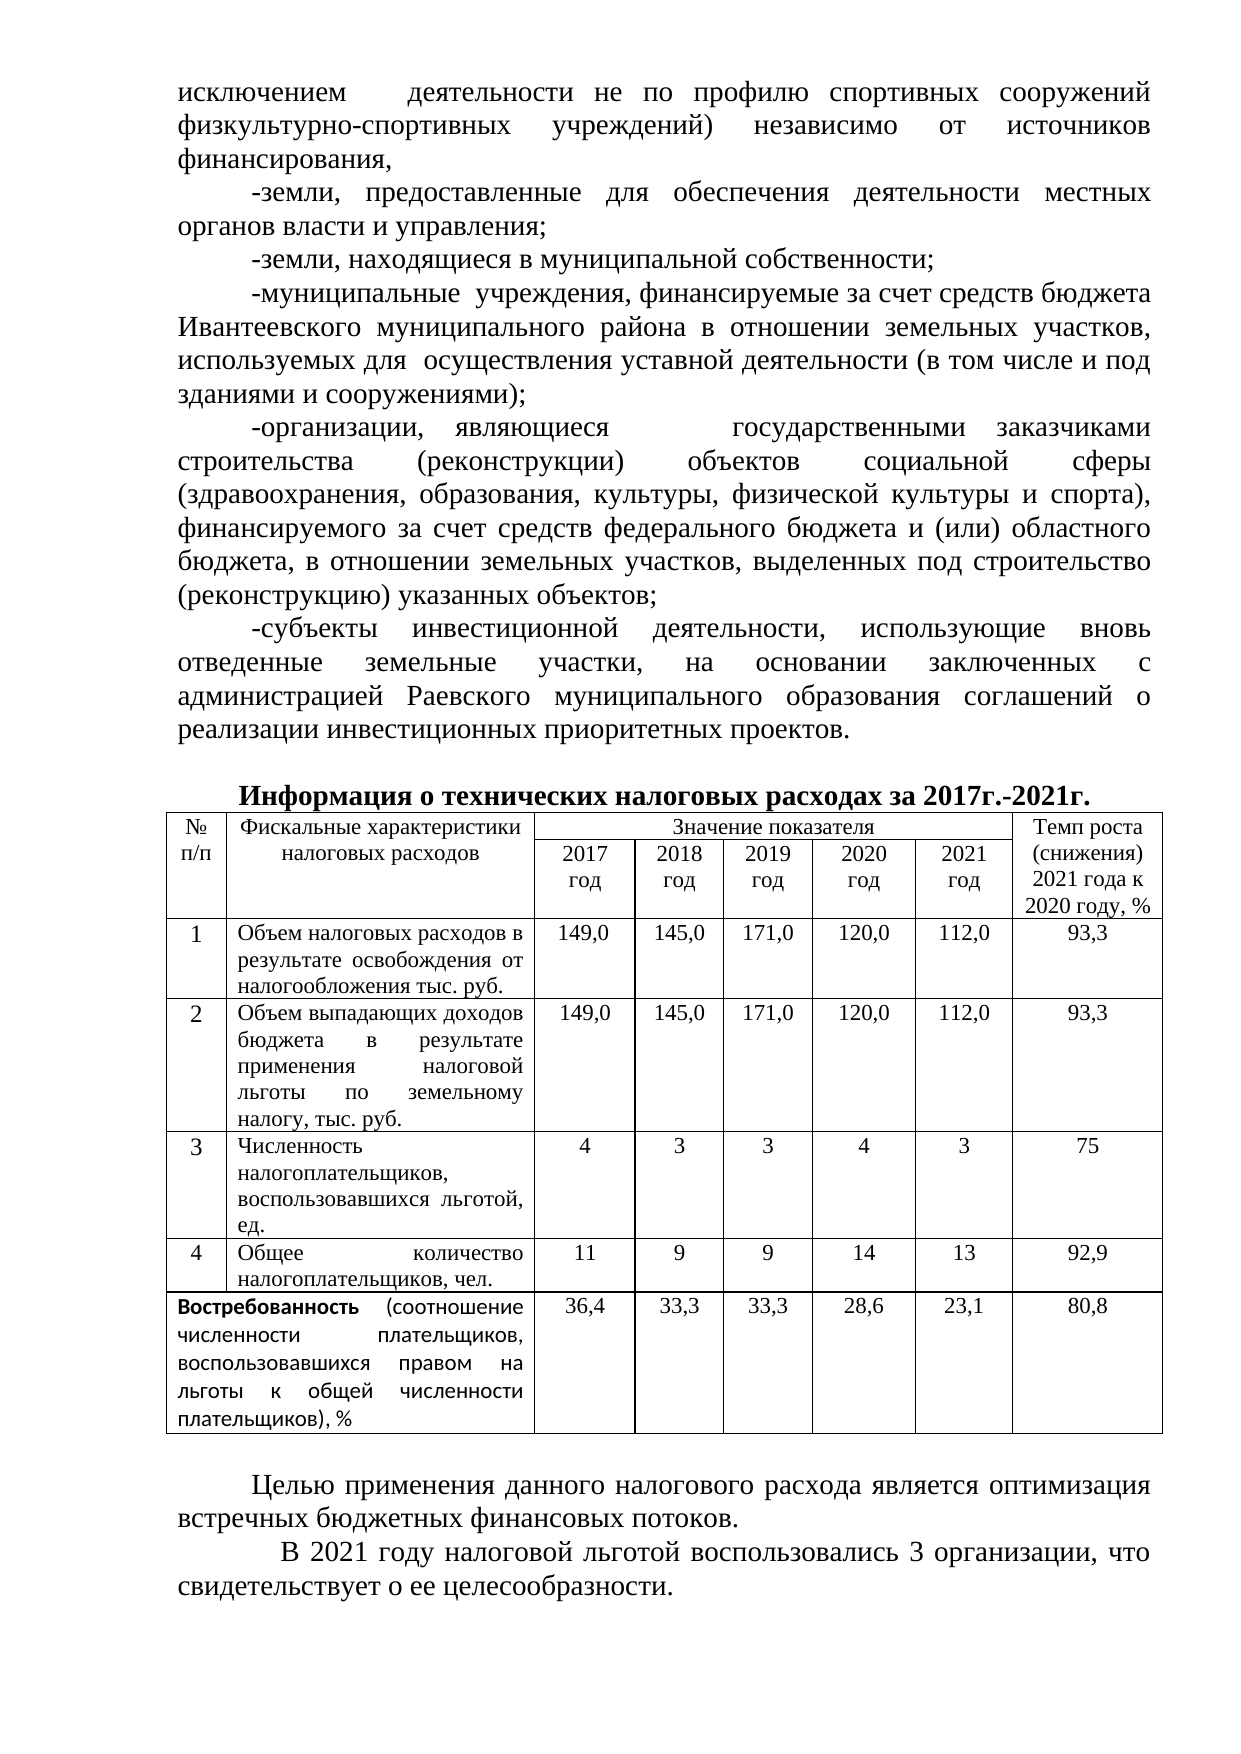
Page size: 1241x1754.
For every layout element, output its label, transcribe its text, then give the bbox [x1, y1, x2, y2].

table_cell 75 [1013, 1132, 1162, 1238]
table_cell 2021 год [916, 840, 1012, 918]
table_cell 3 [636, 1132, 723, 1238]
text -организации, являющиеся государственными заказчиками строительства (реконструкции) объектов социальной сферы (здравоохранения, образования, культуры, физической культуры и спорта), финансируемого за счет средств федерального бюджета и (или) областного бюджета, в отношении земельных участков, выделенных под строительство (реконструкцию) указанных объектов; [177, 409, 1152, 611]
table_cell 1 [167, 919, 226, 998]
table_cell 149,0 [535, 919, 634, 998]
table_cell 3 [916, 1132, 1012, 1238]
table_cell 2 [167, 999, 226, 1131]
table_cell Объем налоговых расходов в результате освобождения от налогообложения тыс. руб. [227, 919, 534, 998]
table_header Значение показателя [535, 813, 1012, 839]
table_cell 11 [535, 1239, 634, 1291]
table_cell 2019 год [724, 840, 812, 918]
text Целью применения данного налогового расхода является оптимизация встречных бюджетных финансовых потоков. [177, 1467, 1152, 1534]
text -земли, находящиеся в муниципальной собственности; [177, 242, 1152, 275]
table_cell 2018 год [636, 840, 723, 918]
table_cell Объем выпадающих доходов бюджета в результате применения налоговой льготы по земельному налогу, тыс. руб. [227, 999, 534, 1131]
table_cell Востребованность (соотношение численности плательщиков, воспользовавшихся правом на льготы к общей численности плательщиков), % [167, 1293, 534, 1432]
table_cell 9 [636, 1239, 723, 1291]
table_header Темп роста (снижения) 2021 года к 2020 году, % [1013, 813, 1162, 918]
table_cell 92,9 [1013, 1239, 1162, 1291]
table_cell 33,3 [636, 1293, 723, 1432]
table_cell 14 [813, 1239, 915, 1291]
table_cell 112,0 [916, 999, 1012, 1131]
table_cell 112,0 [916, 919, 1012, 998]
table_cell 3 [724, 1132, 812, 1238]
table_cell 23,1 [916, 1293, 1012, 1432]
table_cell 3 [167, 1132, 226, 1238]
table_cell 4 [535, 1132, 634, 1238]
text Информация о технических налоговых расходах за 2017г.-2021г. [177, 778, 1152, 812]
table_cell 145,0 [636, 919, 723, 998]
table_cell 171,0 [724, 999, 812, 1131]
text В 2021 году налоговой льготой воспользовались 3 организации, что свидетельствует о ее целесообразности. [177, 1534, 1152, 1601]
table_cell 93,3 [1013, 919, 1162, 998]
text -субъекты инвестиционной деятельности, использующие вновь отведенные земельные участки, на основании заключенных с администрацией Раевского муниципального образования соглашений о реализации инвестиционных приоритетных проектов. [177, 611, 1152, 745]
table_cell 171,0 [724, 919, 812, 998]
table_cell 4 [167, 1239, 226, 1291]
table_cell 9 [724, 1239, 812, 1291]
table_cell 36,4 [535, 1293, 634, 1432]
table_cell Общее количество налогоплательщиков, чел. [227, 1239, 534, 1291]
text -муниципальные учреждения, финансируемые за счет средств бюджета Ивантеевского муниципального района в отношении земельных участков, используемых для осуществления уставной деятельности (в том числе и под зданиями и сооружениями); [177, 275, 1152, 409]
text -земли, предоставленные для обеспечения деятельности местных органов власти и управления; [177, 174, 1152, 242]
table_cell 93,3 [1013, 999, 1162, 1131]
table_cell 145,0 [636, 999, 723, 1131]
table_cell 120,0 [813, 919, 915, 998]
table_header № п/п [167, 813, 226, 918]
table_cell 2020 год [813, 840, 915, 918]
table_cell 28,6 [813, 1293, 915, 1432]
table_cell 2017 год [535, 840, 634, 918]
table_header Фискальные характеристики налоговых расходов [227, 813, 534, 918]
table_cell 33,3 [724, 1293, 812, 1432]
table_cell 149,0 [535, 999, 634, 1131]
table_cell Численность налогоплательщиков, воспользовавшихся льготой, ед. [227, 1132, 534, 1238]
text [177, 74, 1152, 174]
table_cell 120,0 [813, 999, 915, 1131]
table_cell 80,8 [1013, 1293, 1162, 1432]
table_cell 13 [916, 1239, 1012, 1291]
table_cell 4 [813, 1132, 915, 1238]
